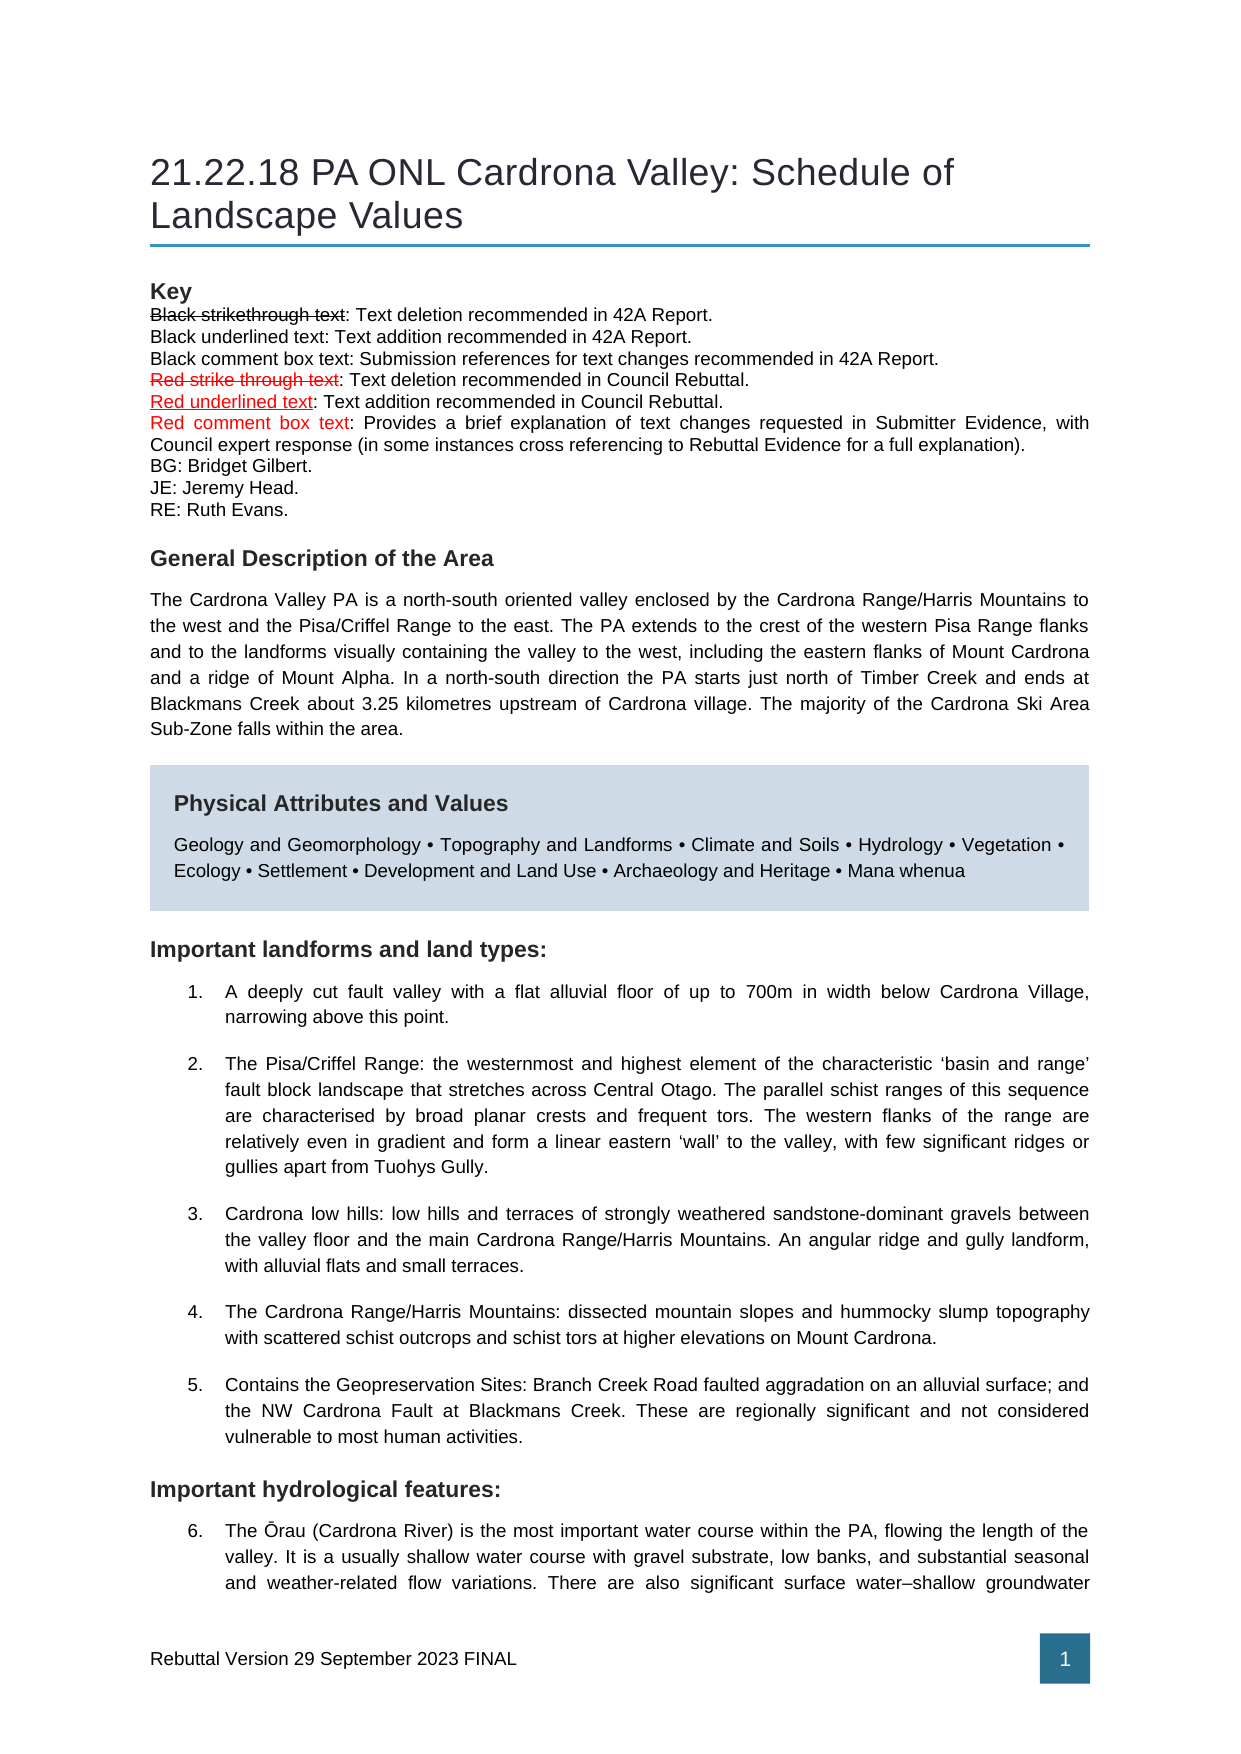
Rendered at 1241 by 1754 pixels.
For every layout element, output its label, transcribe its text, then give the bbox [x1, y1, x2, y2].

subtitle General Description of the Area [150, 545, 1090, 571]
subtitle Important landforms and land types: [150, 936, 1090, 963]
text Black underlined text: Text addition recommended in 42A Report. [150, 326, 1090, 347]
text JE: Jeremy Head. [150, 477, 1090, 498]
text Black strikethrough text: Text deletion recommended in 42A Report. [150, 304, 1090, 326]
list The Cardrona Range/Harris Mountains: dissected mountain slopes and hummocky slump topography with scattered schist outcrops and schist tors at higher elevations on Mount Cardrona. [187, 1301, 1090, 1349]
list The Pisa/Criffel Range: the westernmost and highest element of the characteristic ‘basin and range’ fault block landscape that stretches across Central Otago. The parallel schist ranges of this sequence are characterised by broad planar crests and frequent tors. The western flanks of the range are relatively even in gradient and form a linear eastern ‘wall’ to the valley, with few significant ridges or gullies apart from Tuohys Gully. [187, 1053, 1090, 1178]
table_header Physical Attributes and Values Geology and Geomorphology • Topography and Landforms • Climate and Soils • Hydrology • Vegetation • Ecology • Settlement • Development and Land Use • Archaeology and Heritage • Mana whenua [150, 765, 1089, 911]
list Cardrona low hills: low hills and terraces of strongly weathered sandstone-dominant gravels between the valley floor and the main Cardrona Range/Harris Mountains. An angular ridge and gully landform, with alluvial flats and small terraces. [187, 1203, 1090, 1276]
subtitle Important hydrological features: [150, 1476, 1090, 1503]
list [187, 1520, 1090, 1593]
text Red comment box text: Provides a brief explanation of text changes requested in Submitter Evidence, with Council expert response (in some instances cross referencing to Rebuttal Evidence for a full explanation). [150, 412, 1090, 455]
list Contains the Geopreservation Sites: Branch Creek Road faulted aggradation on an alluvial surface; and the NW Cardrona Fault at Blackmans Creek. These are regionally significant and not considered vulnerable to most human activities. [187, 1374, 1090, 1447]
list A deeply cut fault valley with a flat alluvial floor of up to 700m in width below Cardrona Village, narrowing above this point. [187, 980, 1090, 1028]
subtitle Key [150, 278, 1090, 304]
text BG: Bridget Gilbert. [150, 455, 1090, 477]
text Black comment box text: Submission references for text changes recommended in 42A Report. [150, 347, 1090, 369]
text The Cardrona Valley PA is a north-south oriented valley enclosed by the Cardrona Range/Harris Mountains to the west and the Pisa/Criffel Range to the east. The PA extends to the crest of the western Pisa Range flanks and to the landforms visually containing the valley to the west, including the eastern flanks of Mount Cardrona and a ridge of Mount Alpha. In a north-south direction the PA starts just north of Timber Creek and ends at Blackmans Creek about 3.25 kilometres upstream of Cardrona village. The majority of the Cardrona Ski Area Sub-Zone falls within the area. [150, 589, 1090, 740]
text RE: Ruth Evans. [150, 498, 1090, 520]
text Red underlined text: Text addition recommended in Council Rebuttal. [150, 391, 1090, 412]
text Red strike through text: Text deletion recommended in Council Rebuttal. [150, 369, 1090, 391]
